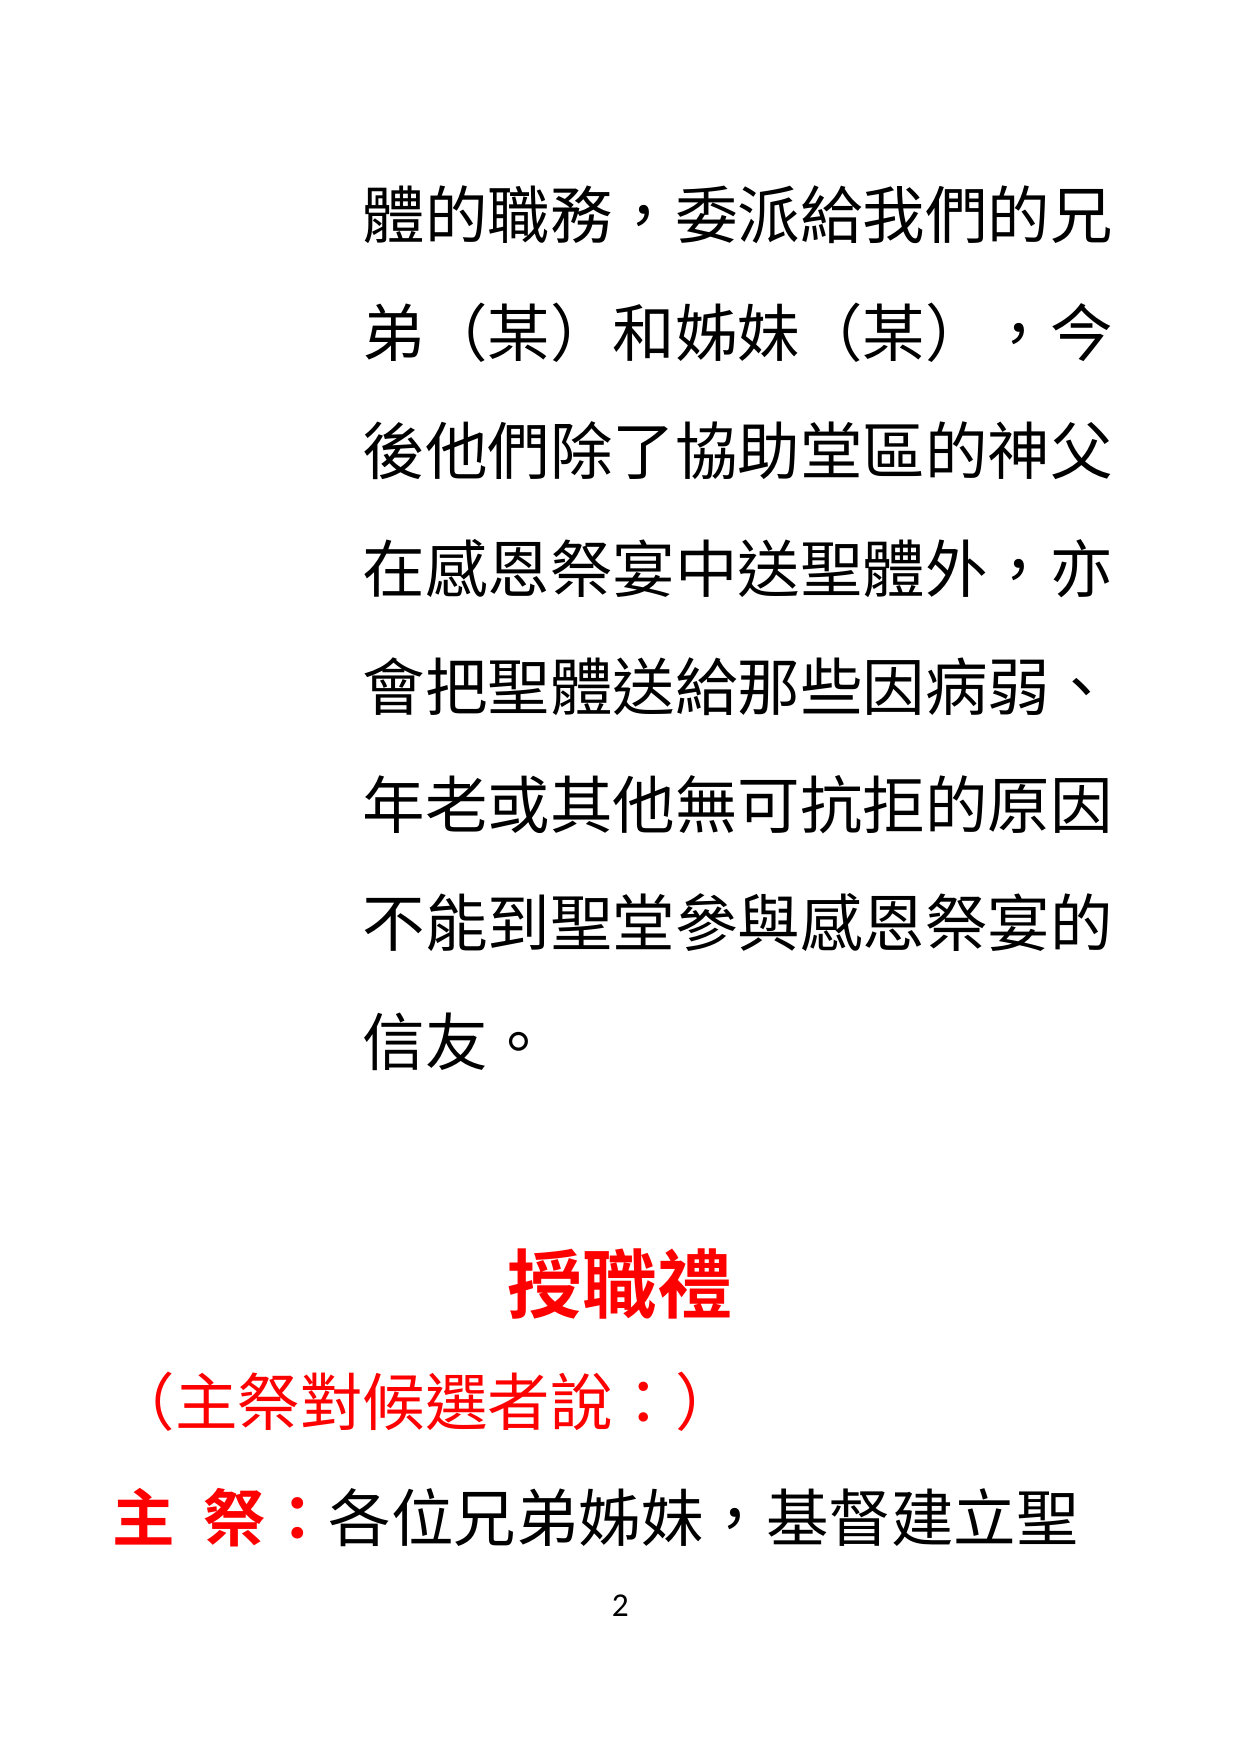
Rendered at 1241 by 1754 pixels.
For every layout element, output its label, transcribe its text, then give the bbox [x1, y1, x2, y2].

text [112, 1458, 1128, 1571]
text 授職禮 [112, 1223, 1128, 1336]
text （主祭對候選者說：） [112, 1341, 1128, 1454]
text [112, 155, 1128, 1094]
